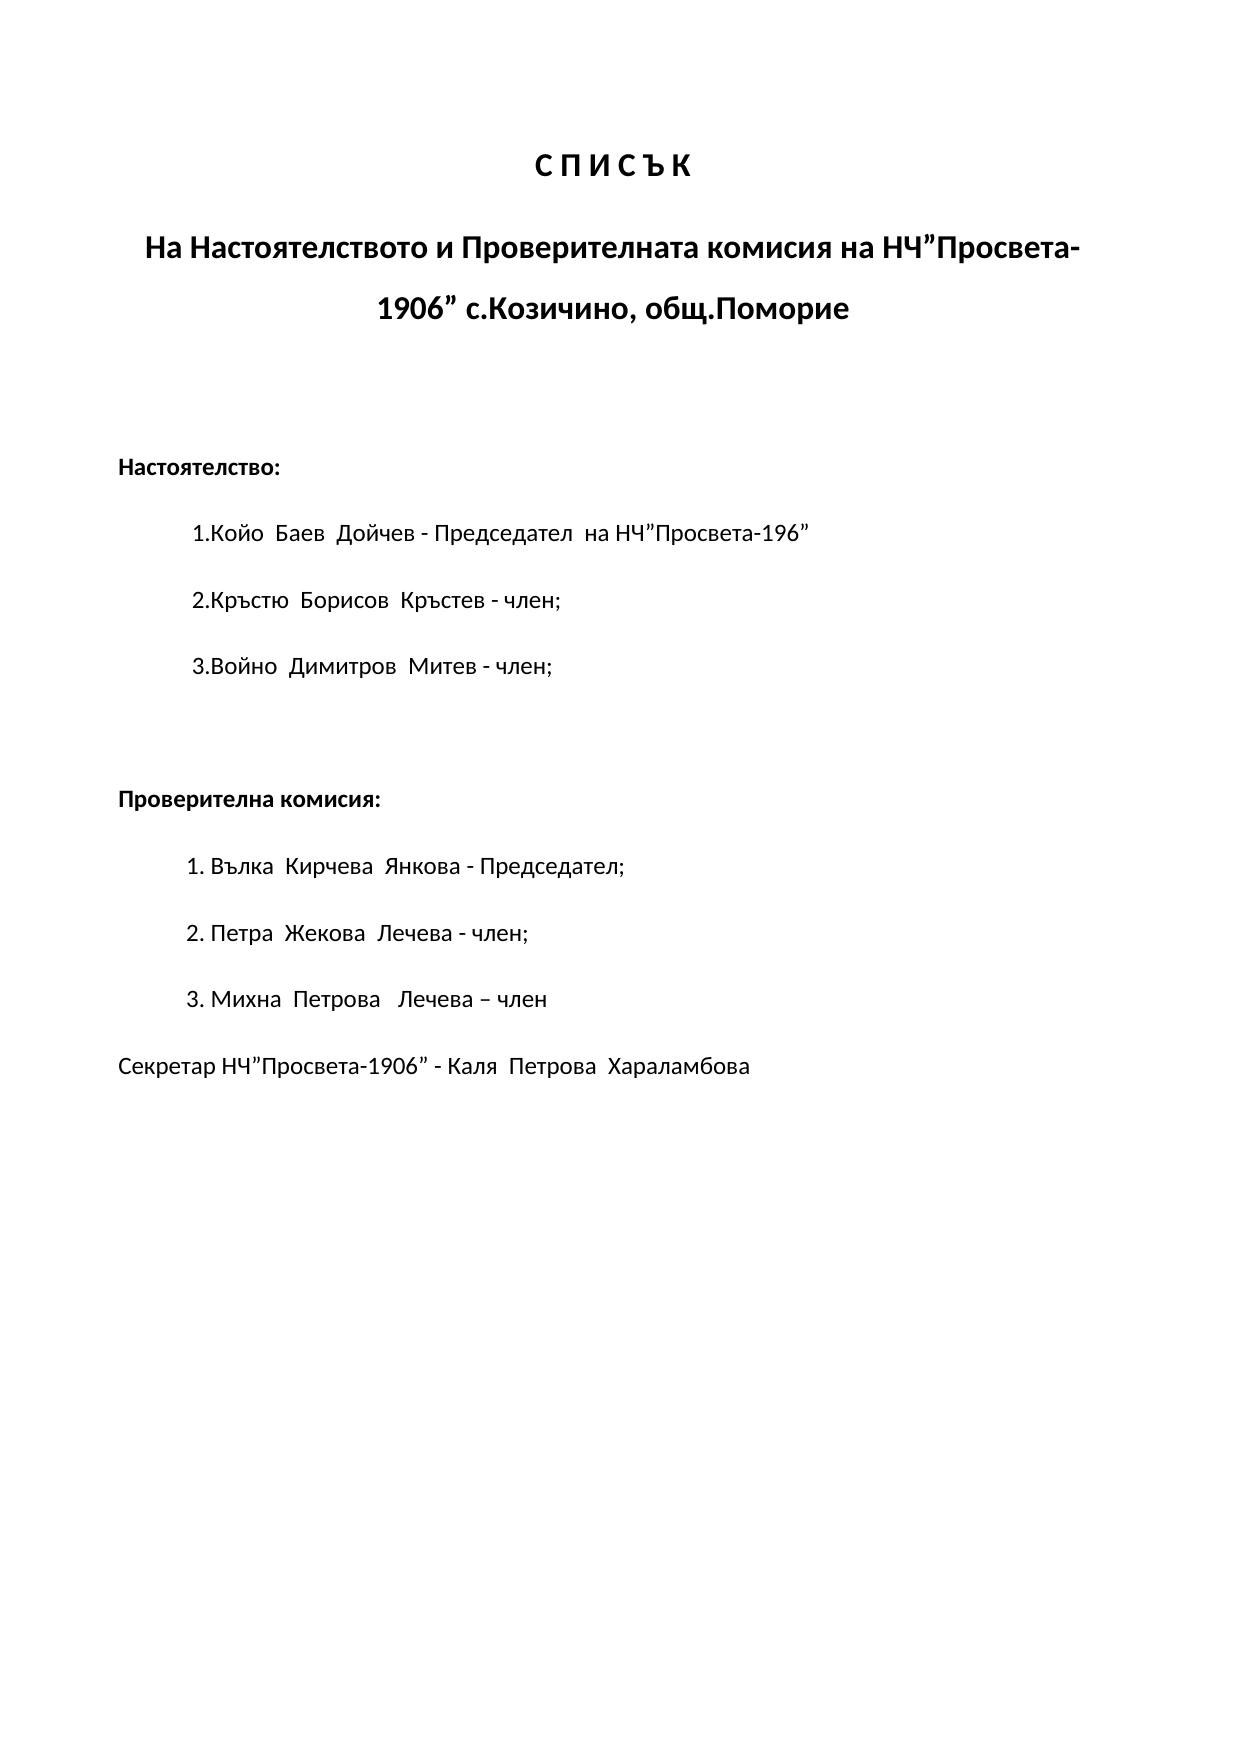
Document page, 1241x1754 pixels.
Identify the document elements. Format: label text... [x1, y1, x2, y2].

text Проверителна комисия: [118, 784, 1107, 814]
text На Настоятелството и Проверителната комисия на НЧ”Просвета-1906” с.Козичино, общ.Поморие [118, 226, 1107, 328]
text Настоятелство: [118, 451, 1107, 481]
text 2. Петра Жекова Лечева - член; [118, 917, 1107, 947]
text 3.Войно Димитров Митев - член; [118, 651, 1107, 681]
text С П И С Ъ К [118, 144, 1107, 185]
text 2.Кръстю Борисов Кръстев - член; [118, 584, 1107, 614]
text 1.Койо Баев Дойчев - Председател на НЧ”Просвета-196” [118, 517, 1107, 548]
text 1. Вълка Кирчева Янкова - Председател; [118, 850, 1107, 881]
text Секретар НЧ”Просвета-1906” - Каля Петрова Хараламбова [118, 1050, 1107, 1080]
text 3. Михна Петрова Лечева – член [118, 983, 1107, 1014]
